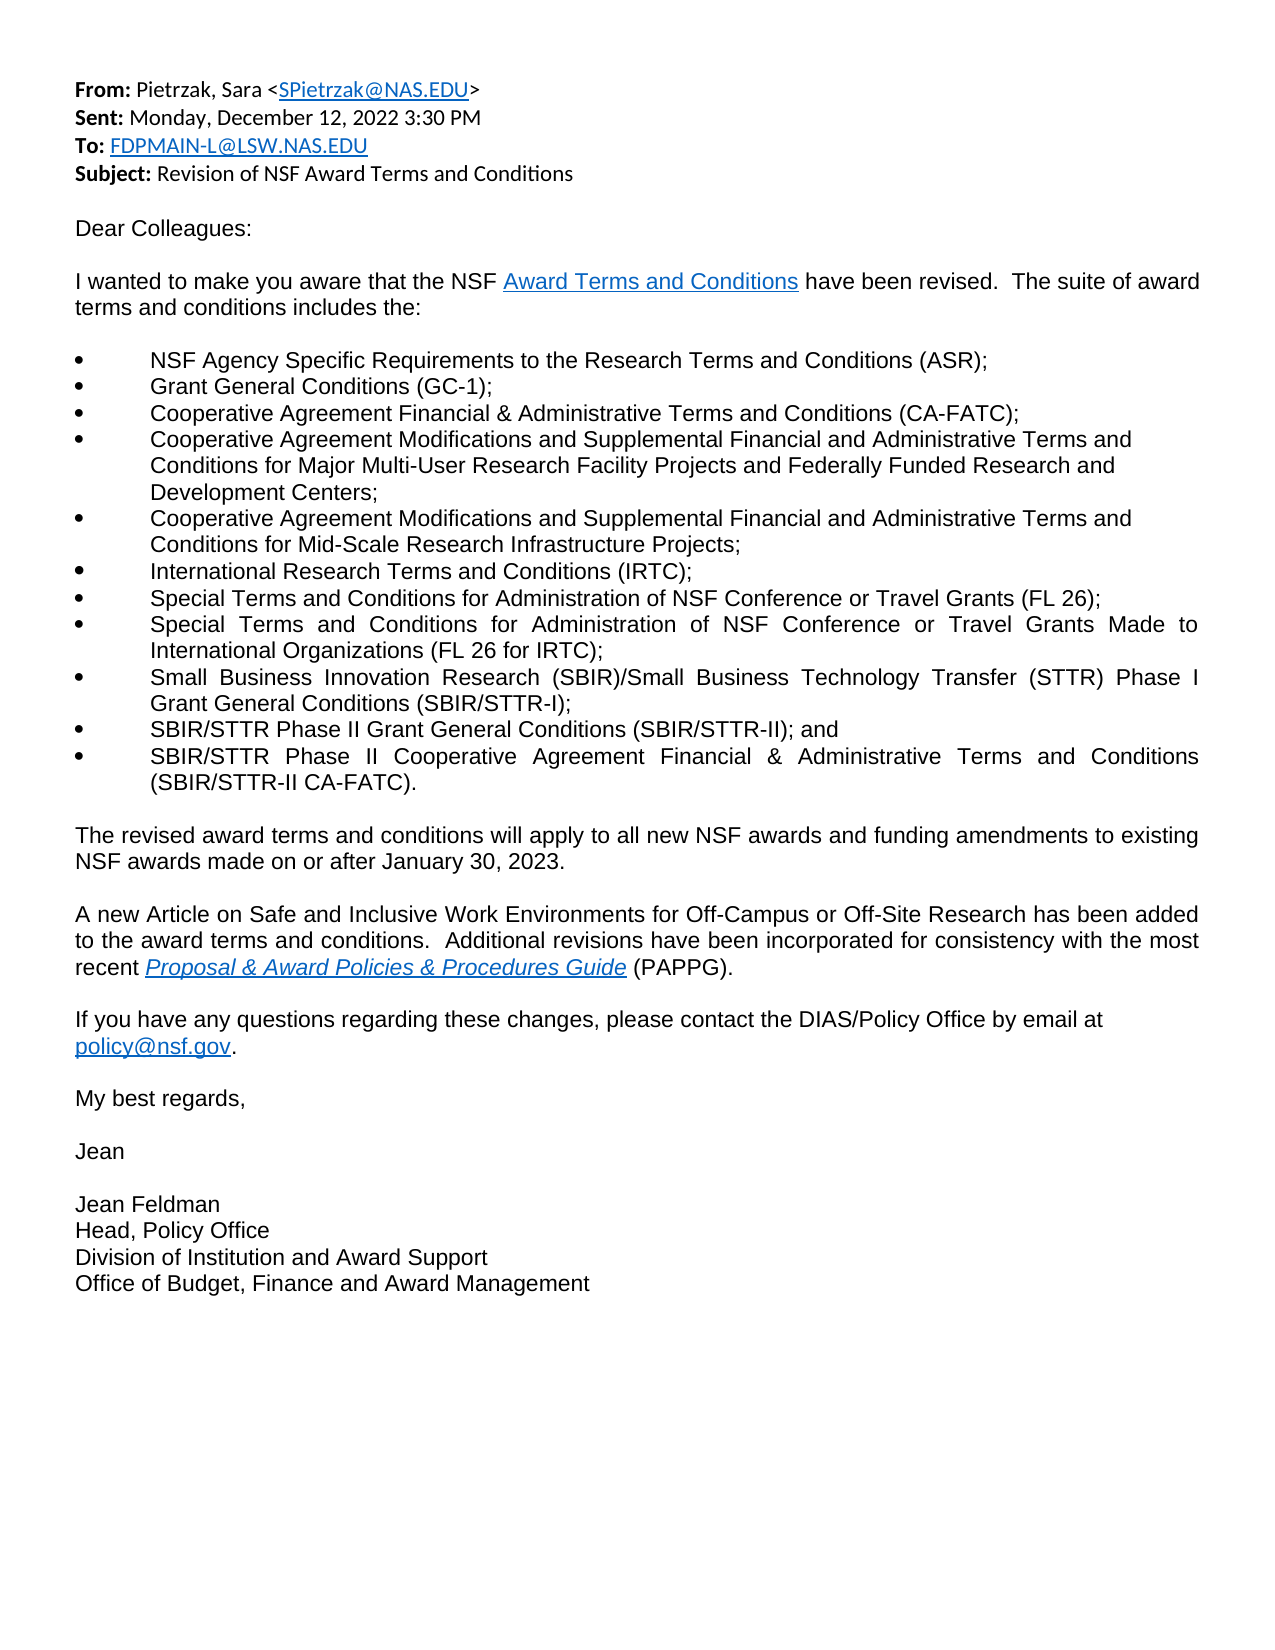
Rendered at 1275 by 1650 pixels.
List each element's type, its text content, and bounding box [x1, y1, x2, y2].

text The revised award terms and conditions will apply to all new NSF awards and funding amendments to existing NSF awards made on or after January 30, 2023. [75, 822, 1200, 874]
list Cooperative Agreement Modifications and Supplemental Financial and Administrative Terms and Conditions for Mid-Scale Research Infrastructure Projects; [75, 505, 1200, 558]
text Office of Budget, Finance and Award Management [75, 1270, 1200, 1296]
text A new Article on Safe and Inclusive Work Environments for Off-Campus or Off-Site Research has been added to the award terms and conditions. Additional revisions have been incorporated for consistency with the most recent Proposal & Award Policies & Procedures Guide (PAPPG). [75, 901, 1200, 980]
list Special Terms and Conditions for Administration of NSF Conference or Travel Grants (FL 26); [75, 584, 1200, 611]
list Small Business Innovation Research (SBIR)/Small Business Technology Transfer (STTR) Phase I Grant General Conditions (SBIR/STTR-I); [75, 664, 1200, 716]
list Cooperative Agreement Modifications and Supplemental Financial and Administrative Terms and Conditions for Major Multi-User Research Facility Projects and Federally Funded Research and Development Centers; [75, 426, 1200, 505]
list NSF Agency Specific Requirements to the Research Terms and Conditions (ASR); [75, 347, 1200, 373]
list SBIR/STTR Phase II Grant General Conditions (SBIR/STTR-II); and [75, 716, 1200, 743]
list SBIR/STTR Phase II Cooperative Agreement Financial & Administrative Terms and Conditions (SBIR/STTR-II CA-FATC). [75, 743, 1200, 795]
text My best regards, [75, 1085, 1200, 1112]
text Jean Feldman [75, 1191, 1200, 1217]
text I wanted to make you aware that the NSF Award Terms and Conditions have been revised. The suite of award terms and conditions includes the: [75, 268, 1200, 321]
list International Research Terms and Conditions (IRTC); [75, 558, 1200, 584]
text From: Pietrzak, Sara <SPietrzak@NAS.EDU> Sent: Monday, December 12, 2022 3:30 PM To: FDPMAIN-L@LSW.NAS.EDU Subject: Revision of NSF Award Terms and Conditions [75, 75, 1200, 187]
list Cooperative Agreement Financial & Administrative Terms and Conditions (CA-FATC); [75, 399, 1200, 426]
text If you have any questions regarding these changes, please contact the DIAS/Policy Office by email at policy@nsf.gov. [75, 1006, 1200, 1059]
list Special Terms and Conditions for Administration of NSF Conference or Travel Grants Made to International Organizations (FL 26 for IRTC); [75, 611, 1200, 664]
text Jean [75, 1138, 1200, 1164]
list Grant General Conditions (GC-1); [75, 373, 1200, 399]
text Dear Colleagues: [75, 215, 1200, 241]
text Head, Policy Office [75, 1217, 1200, 1243]
text Division of Institution and Award Support [75, 1243, 1200, 1270]
